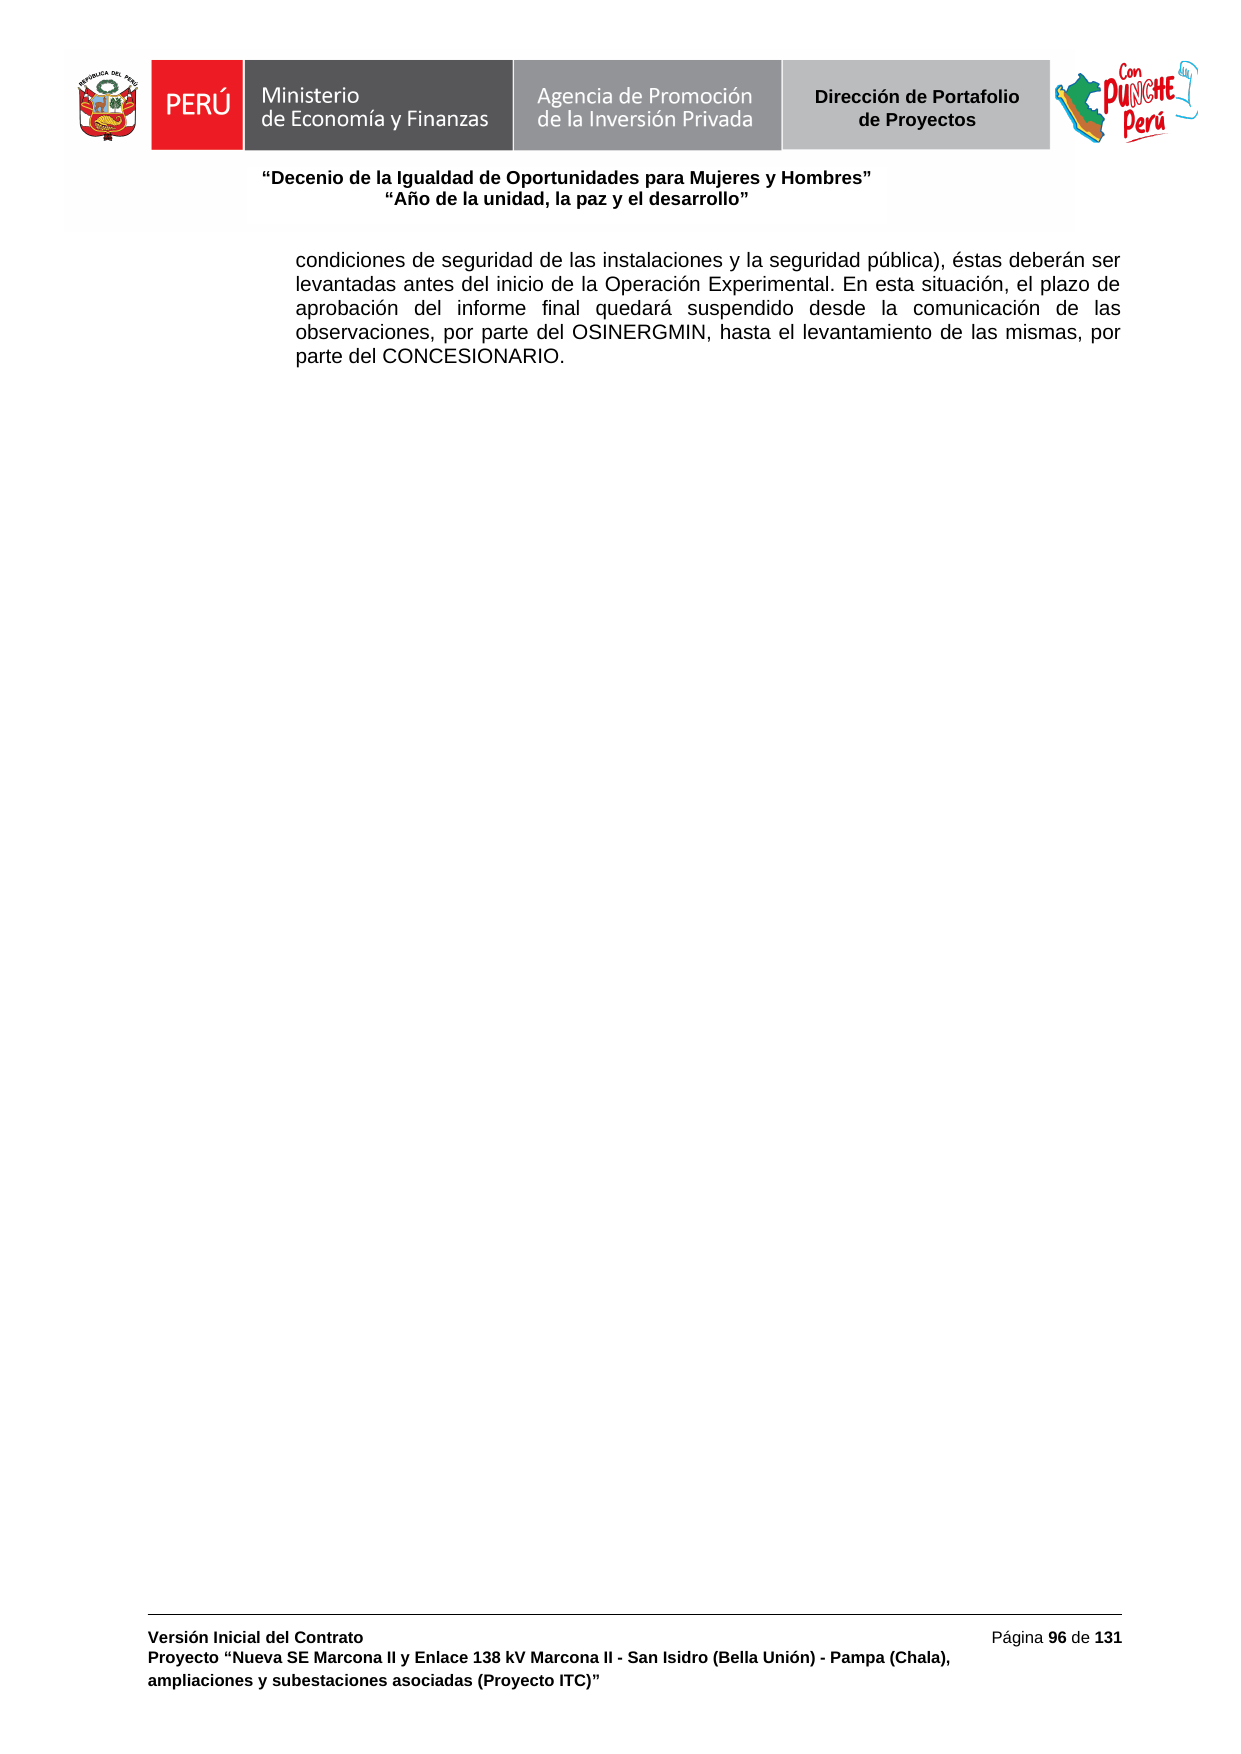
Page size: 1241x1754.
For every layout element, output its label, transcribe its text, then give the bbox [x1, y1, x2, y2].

picture [64, 49, 1198, 232]
picture [1076, 132, 1091, 142]
